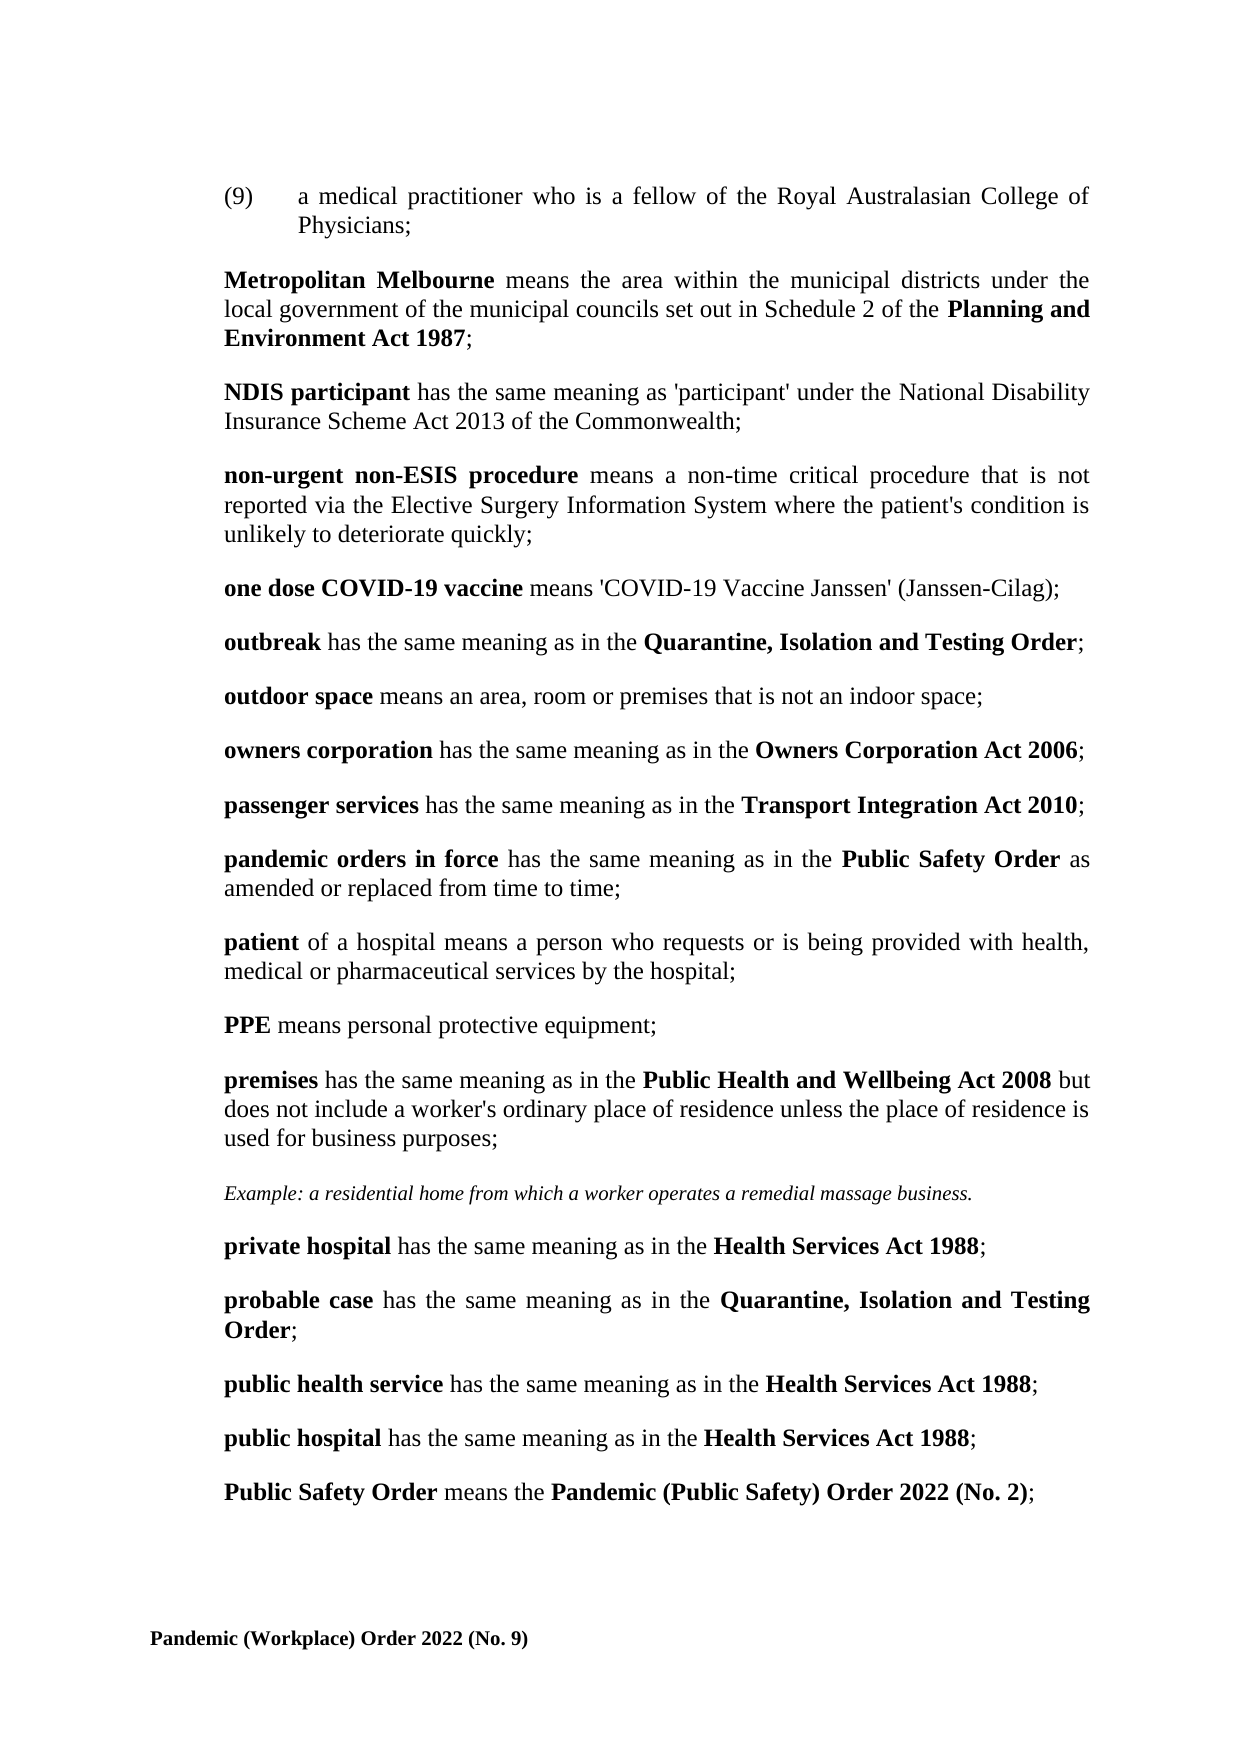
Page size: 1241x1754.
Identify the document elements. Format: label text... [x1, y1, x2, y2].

text owners corporation has the same meaning as in the Owners Corporation Act 2006; [224, 736, 1090, 765]
text pandemic orders in force has the same meaning as in the Public Safety Order as amended or replaced from time to time; [224, 844, 1090, 902]
text private hospital has the same meaning as in the Health Services Act 1988; [224, 1231, 1090, 1261]
list outdoor space means an area, room or premises that is not an indoor space; [224, 681, 1090, 711]
text PPE means personal protective equipment; [224, 1011, 1090, 1040]
text premises has the same meaning as in the Public Health and Wellbeing Act 2008 but does not include a worker's ordinary place of residence unless the place of residence is used for business purposes; [224, 1065, 1090, 1152]
text Example: a residential home from which a worker operates a remedial massage business. [224, 1177, 1090, 1206]
text public health service has the same meaning as in the Health Services Act 1988; [224, 1369, 1090, 1398]
text NDIS participant has the same meaning as 'participant' under the National Disability Insurance Scheme Act 2013 of the Commonwealth; [224, 377, 1090, 436]
text probable case has the same meaning as in the Quarantine, Isolation and Testing Order; [224, 1286, 1090, 1344]
text non-urgent non-ESIS procedure means a non-time critical procedure that is not reported via the Elective Surgery Information System where the patient's condition is unlikely to deteriorate quickly; [224, 461, 1090, 548]
text outbreak has the same meaning as in the Quarantine, Isolation and Testing Order; [224, 627, 1090, 656]
text public hospital has the same meaning as in the Health Services Act 1988; [224, 1423, 1090, 1452]
text Metropolitan Melbourne means the area within the municipal districts under the local government of the municipal councils set out in Schedule 2 of the Planning and Environment Act 1987; [224, 265, 1090, 352]
text passenger services has the same meaning as in the Transport Integration Act 2010; [224, 790, 1090, 819]
list a medical practitioner who is a fellow of the Royal Australasian College of Physicians; [224, 181, 1090, 240]
text one dose COVID-19 vaccine means 'COVID-19 Vaccine Janssen' (Janssen-Cilag); [224, 573, 1090, 602]
text patient of a hospital means a person who requests or is being provided with health, medical or pharmaceutical services by the hospital; [224, 927, 1090, 986]
text Public Safety Order means the Pandemic (Public Safety) Order 2022 (No. 2); [224, 1477, 1090, 1506]
